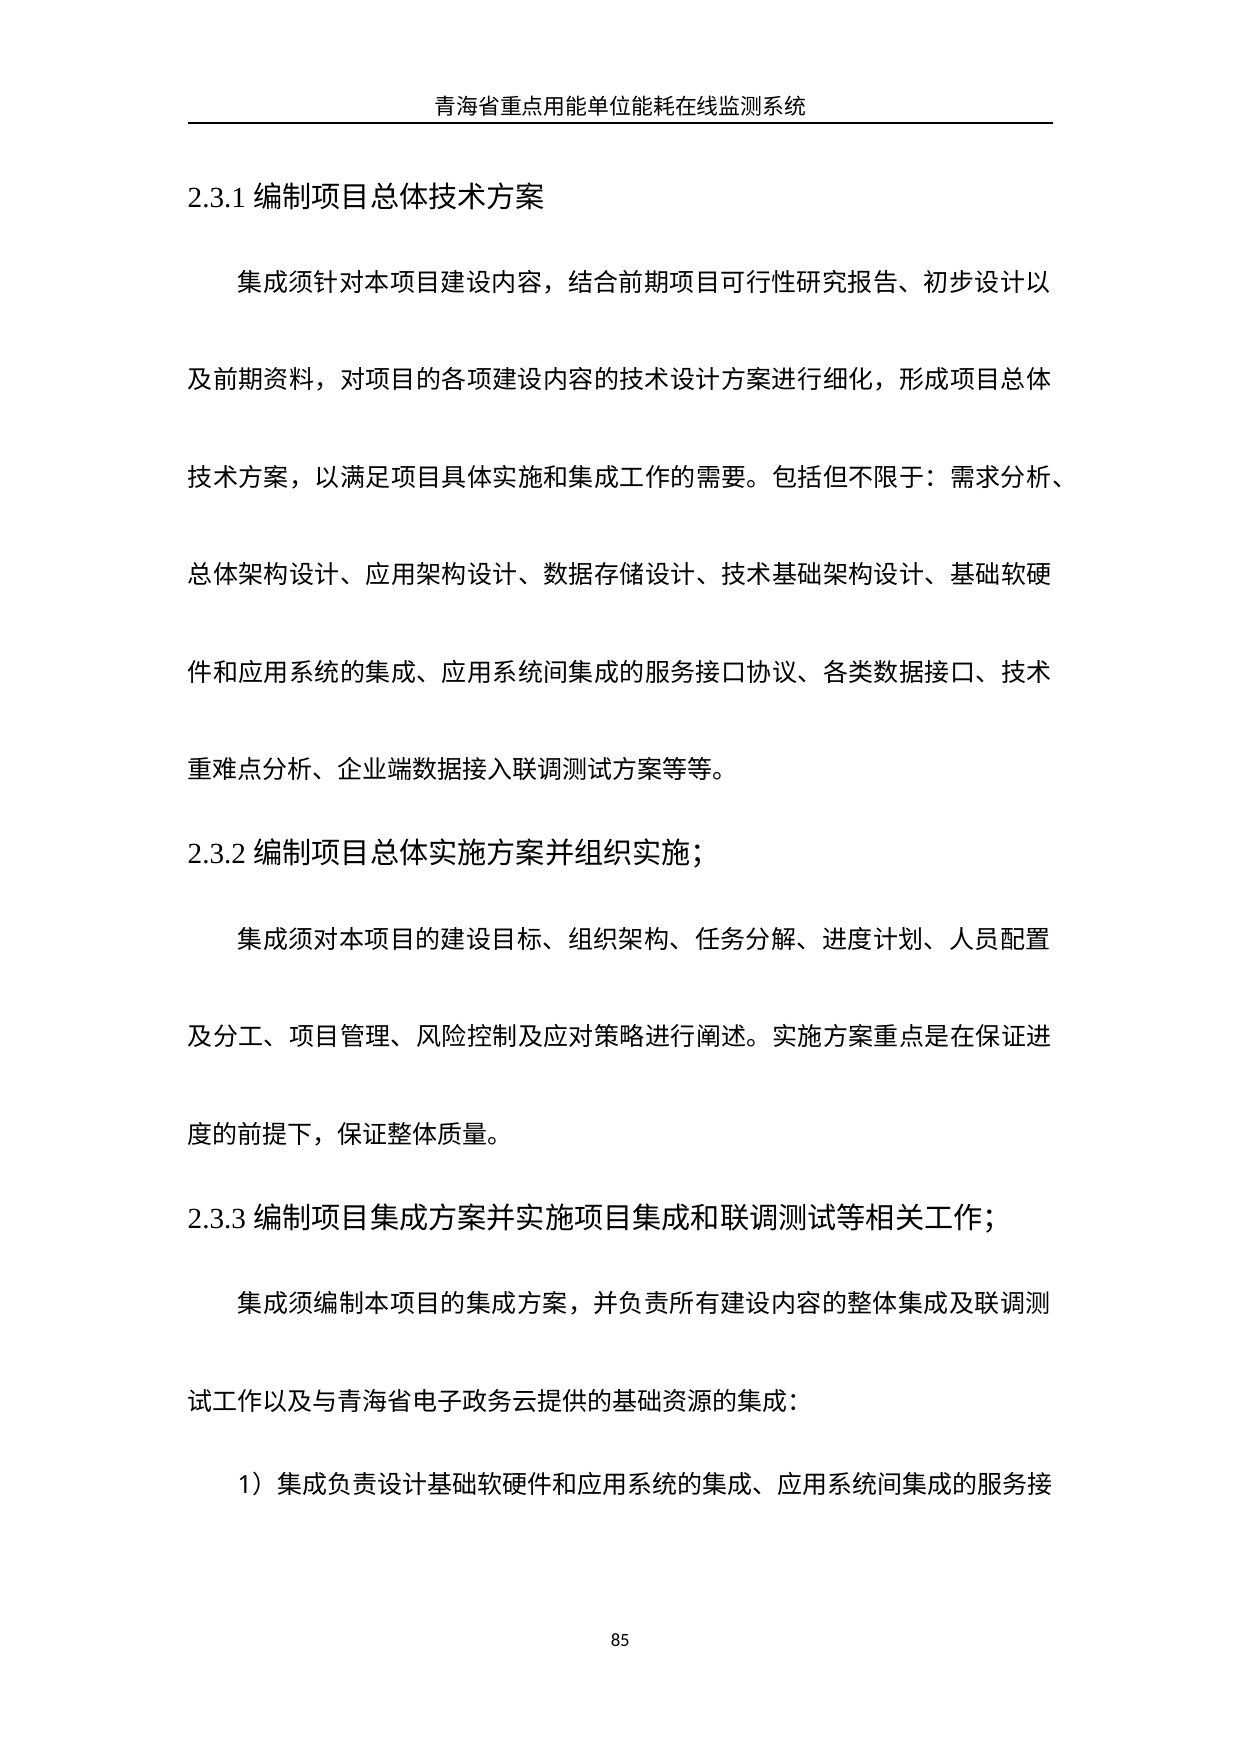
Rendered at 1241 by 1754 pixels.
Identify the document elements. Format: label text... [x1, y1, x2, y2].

text 编制项目总体实施方案并组织实施； [187, 819, 1053, 884]
text 集成须针对本项目建设内容，结合前期项目可行性研究报告、初步设计以及前期资料，对项目的各项建设内容的技术设计方案进行细化，形成项目总体技术方案，以满足项目具体实施和集成工作的需要。包括但不限于：需求分析、总体架构设计、应用架构设计、数据存储设计、技术基础架构设计、基础软硬件和应用系统的集成、应用系统间集成的服务接口协议、各类数据接口、技术重难点分析、企业端数据接入联调测试方案等等。 [187, 248, 1053, 801]
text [187, 1450, 1053, 1515]
text 集成须对本项目的建设目标、组织架构、任务分解、进度计划、人员配置及分工、项目管理、风险控制及应对策略进行阐述。实施方案重点是在保证进度的前提下，保证整体质量。 [187, 905, 1053, 1165]
text 编制项目总体技术方案 [187, 162, 1053, 227]
text 集成须编制本项目的集成方案，并负责所有建设内容的整体集成及联调测试工作以及与青海省电子政务云提供的基础资源的集成： [187, 1269, 1053, 1432]
text 编制项目集成方案并实施项目集成和联调测试等相关工作； [187, 1183, 1053, 1248]
